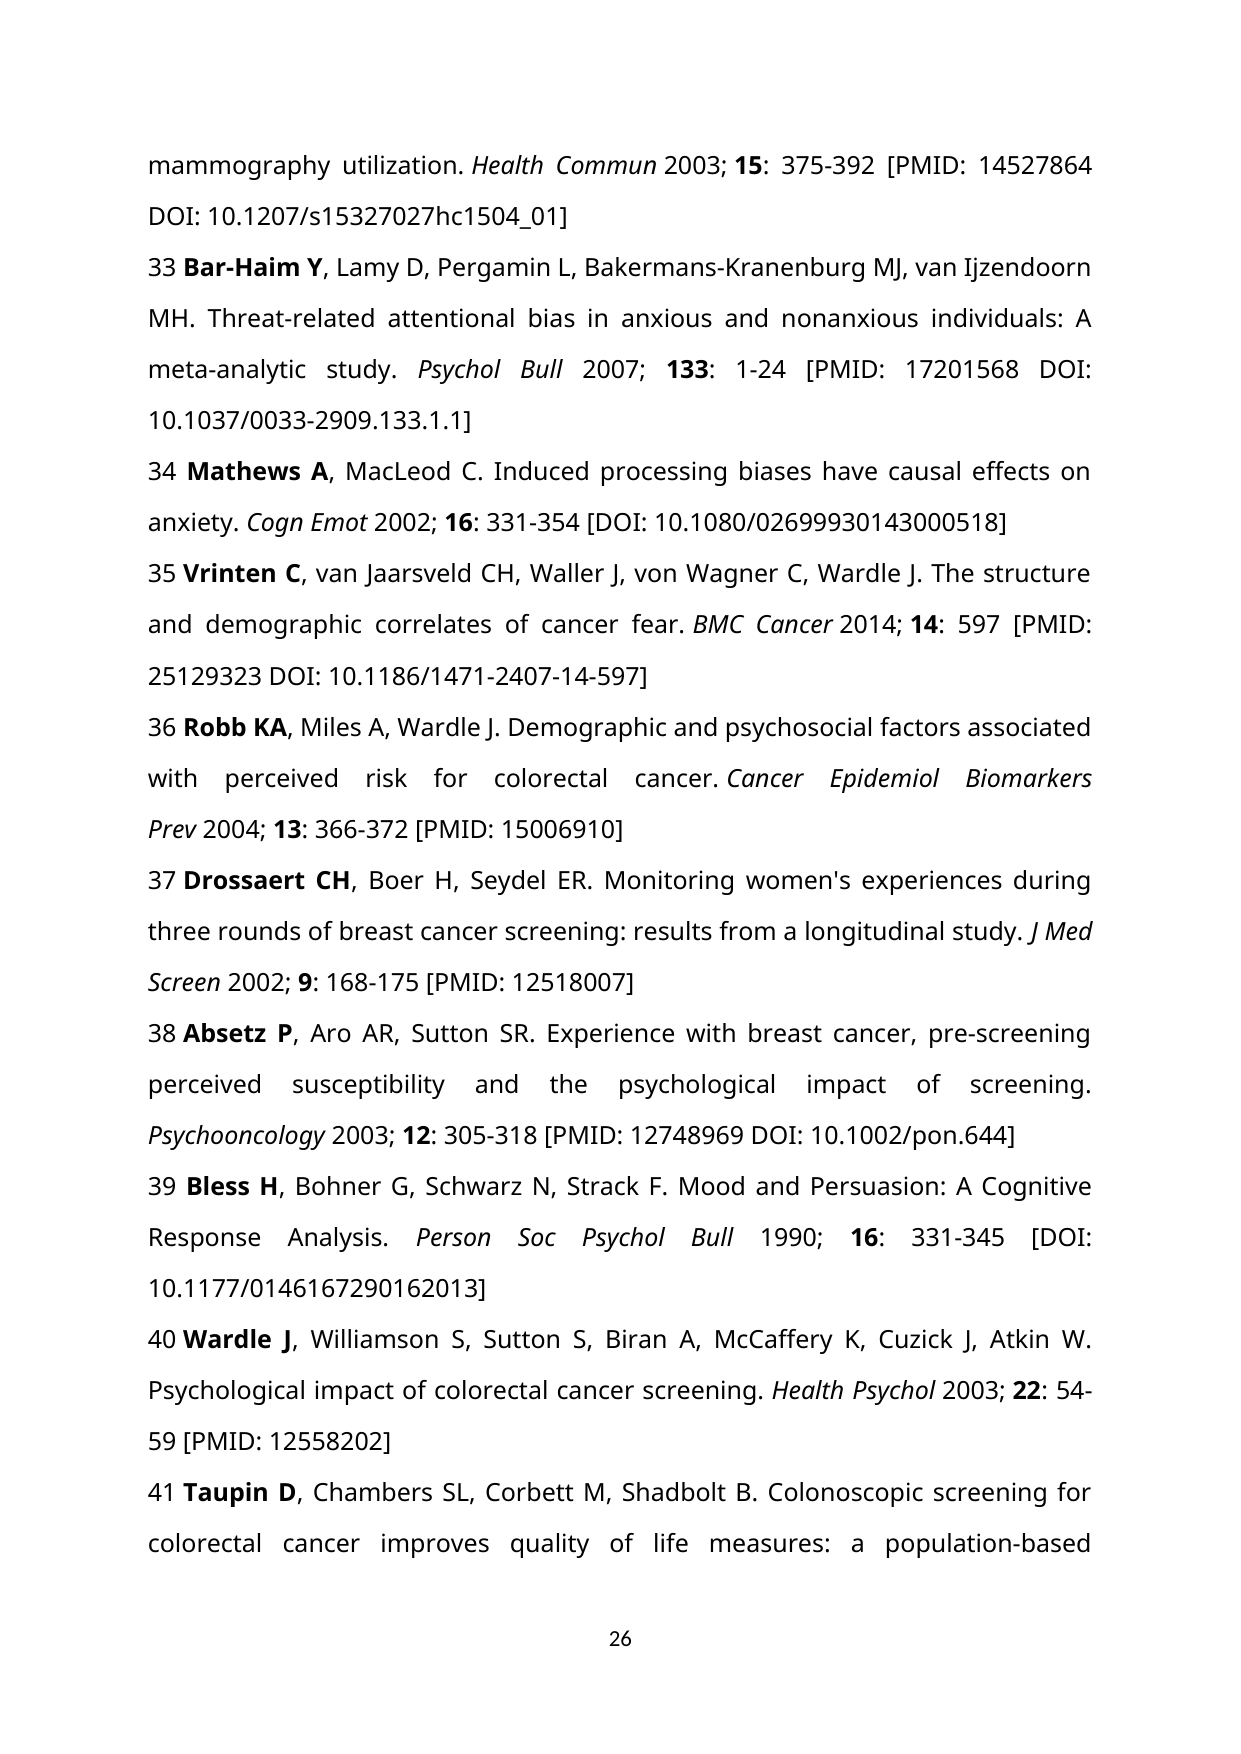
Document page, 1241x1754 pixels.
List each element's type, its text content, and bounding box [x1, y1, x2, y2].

text 38 Absetz P, Aro AR, Sutton SR. Experience with breast cancer, pre-screening perceived susceptibility and the psychological impact of screening. Psychooncology 2003; 12: 305-318 [PMID: 12748969 DOI: 10.1002/pon.644] [148, 1015, 1092, 1152]
text 36 Robb KA, Miles A, Wardle J. Demographic and psychosocial factors associated with perceived risk for colorectal cancer. Cancer Epidemiol Biomarkers Prev 2004; 13: 366-372 [PMID: 15006910] [148, 709, 1092, 845]
text 34 Mathews A, MacLeod C. Induced processing biases have causal effects on anxiety. Cogn Emot 2002; 16: 331-354 [DOI: 10.1080/02699930143000518] [148, 454, 1092, 539]
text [148, 1475, 1092, 1560]
text 35 Vrinten C, van Jaarsveld CH, Waller J, von Wagner C, Wardle J. The structure and demographic correlates of cancer fear. BMC Cancer 2014; 14: 597 [PMID: 25129323 DOI: 10.1186/1471-2407-14-597] [148, 556, 1092, 692]
text 40 Wardle J, Williamson S, Sutton S, Biran A, McCaffery K, Cuzick J, Atkin W. Psychological impact of colorectal cancer screening. Health Psychol 2003; 22: 54-59 [PMID: 12558202] [148, 1322, 1092, 1458]
text 33 Bar-Haim Y, Lamy D, Pergamin L, Bakermans-Kranenburg MJ, van Ijzendoorn MH. Threat-related attentional bias in anxious and nonanxious individuals: A meta-analytic study. Psychol bull 2007; 133: 1-24 [PMID: 17201568 DOI: 10.1037/0033-2909.133.1.1] [148, 250, 1092, 437]
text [148, 148, 1092, 233]
text 39 Bless H, Bohner G, Schwarz N, Strack F. Mood and Persuasion: A Cognitive Response Analysis. Person Soc Psychol Bull 1990; 16: 331-345 [DOI: 10.1177/0146167290162013] [148, 1168, 1092, 1305]
text 37 Drossaert CH, Boer H, Seydel ER. Monitoring women's experiences during three rounds of breast cancer screening: results from a longitudinal study. J Med Screen 2002; 9: 168-175 [PMID: 12518007] [148, 862, 1092, 998]
